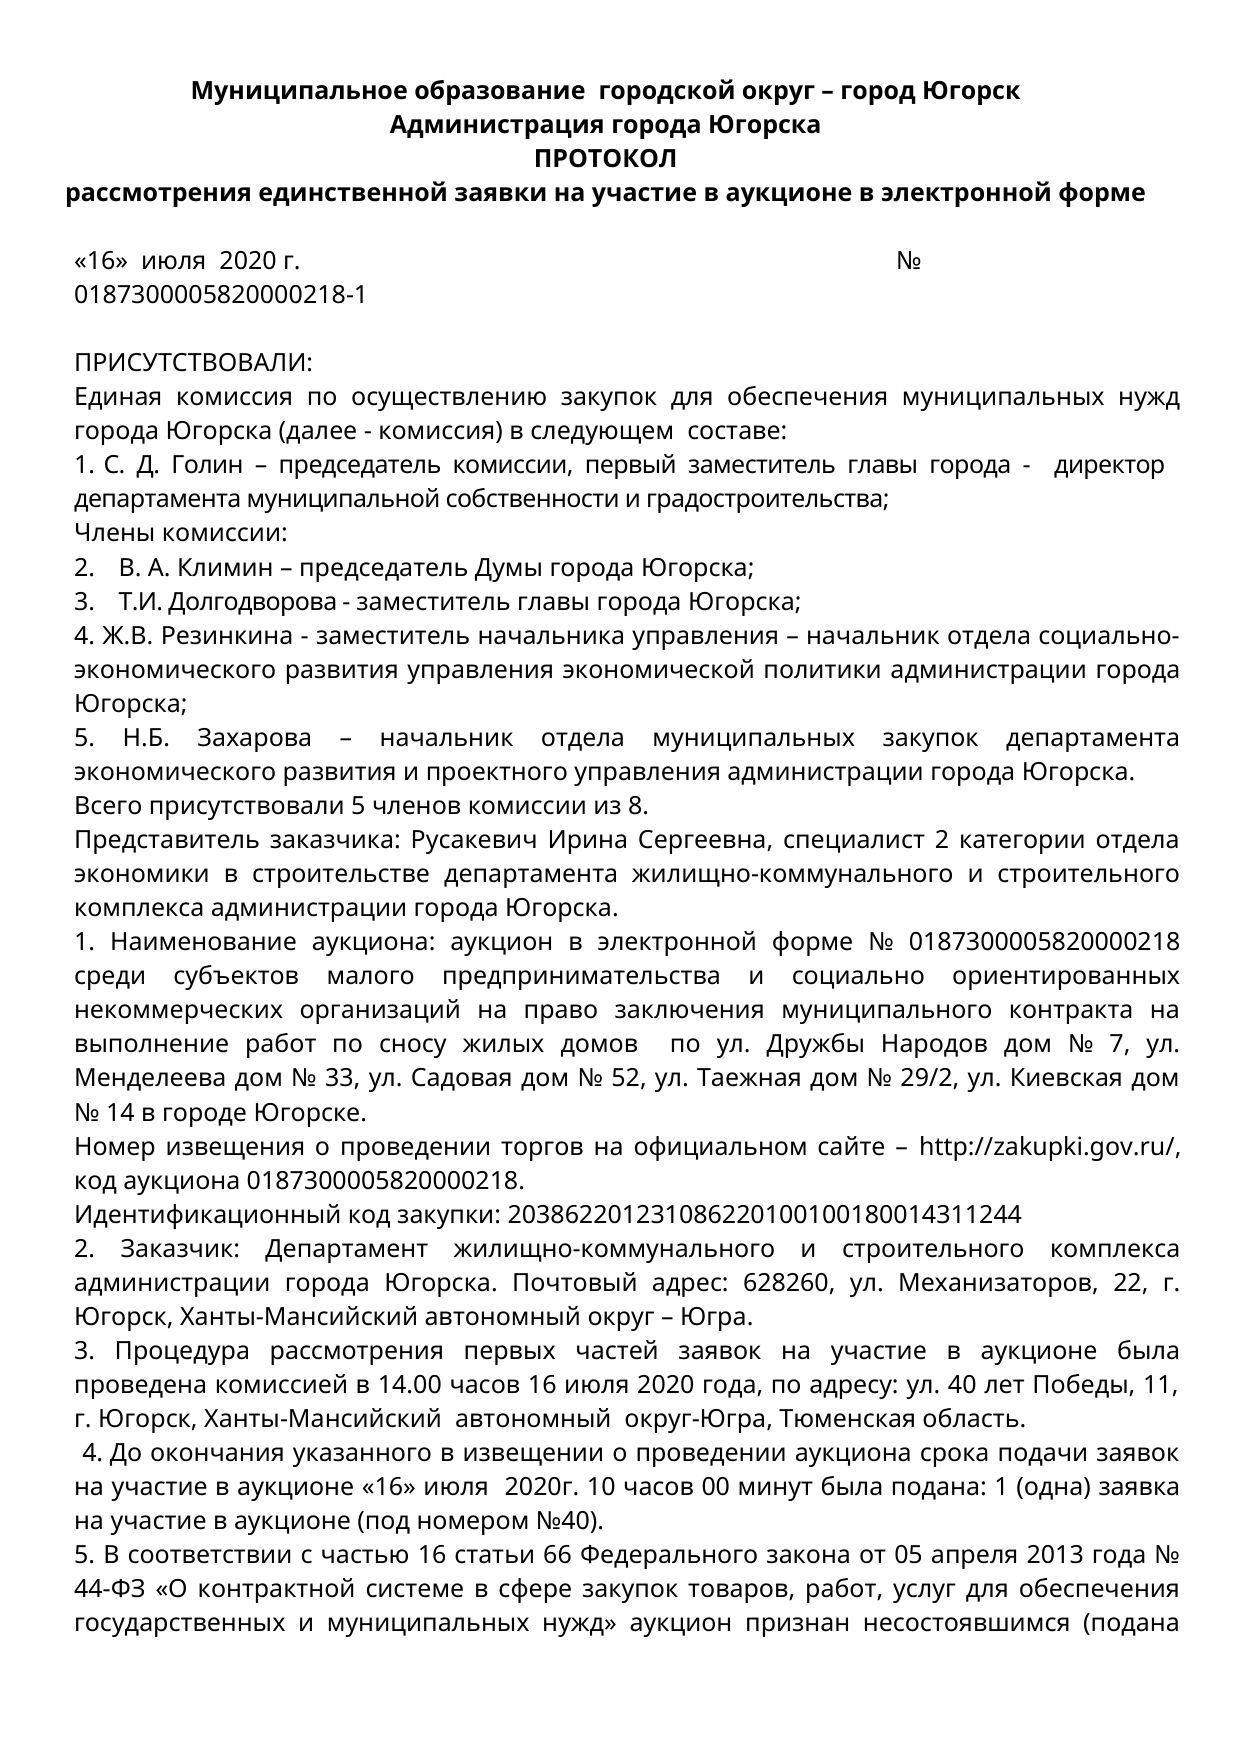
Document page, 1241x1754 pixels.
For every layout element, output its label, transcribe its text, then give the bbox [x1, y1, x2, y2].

text ПРИСУТСТВОВАЛИ: [74, 345, 1181, 379]
text Номер извещения о проведении торгов на официальном сайте – http://zakupki.gov.ru/, код аукциона 0187300005820000218. [74, 1128, 1181, 1196]
text Администрация города Югорска [29, 106, 1181, 140]
text Члены комиссии: [74, 515, 1181, 549]
list Т.И. Долгодворова - заместитель главы города Югорска; [74, 583, 1181, 617]
text Идентификационный код закупки: 203862201231086220100100180014311244 [74, 1196, 1181, 1230]
text 4. До окончания указанного в извещении о проведении аукциона срока подачи заявок на участие в аукционе «16» июля 2020г. 10 часов 00 минут была подана: 1 (одна) заявка на участие в аукционе (под номером №40). [74, 1435, 1181, 1537]
text рассмотрения единственной заявки на участие в аукционе в электронной форме [29, 174, 1181, 208]
text Муниципальное образование городской округ – город Югорск [29, 72, 1181, 106]
list В. А. Климин – председатель Думы города Югорска; [74, 549, 1181, 583]
text Единая комиссия по осуществлению закупок для обеспечения муниципальных нужд города Югорска (далее - комиссия) в следующем составе: [74, 379, 1181, 447]
list 5. Н.Б. Захарова – начальник отдела муниципальных закупок департамента экономического развития и проектного управления администрации города Югорска. [74, 719, 1181, 788]
text «16» июля 2020 г. № 0187300005820000218-1 [74, 243, 1181, 311]
text 2. Заказчик: Департамент жилищно-коммунального и строительного комплекса администрации города Югорска. Почтовый адрес: 628260, ул. Механизаторов, 22, г. Югорск, Ханты-Мансийский автономный округ – Югра. [74, 1230, 1181, 1333]
text Всего присутствовали 5 членов комиссии из 8. [74, 788, 1181, 822]
text ПРОТОКОЛ [29, 140, 1181, 174]
text 1. Наименование аукциона: аукцион в электронной форме № 0187300005820000218 среди субъектов малого предпринимательства и социально ориентированных некоммерческих организаций на право заключения муниципального контракта на выполнение работ по сносу жилых домов по ул. Дружбы Народов дом № 7, ул. Менделеева дом № 33, ул. Садовая дом № 52, ул. Таежная дом № 29/2, ул. Киевская дом № 14 в городе Югорске. [74, 924, 1181, 1128]
list С. Д. Голин – председатель комиссии, первый заместитель главы города - директор департамента муниципальной собственности и градостроительства; [74, 447, 1166, 515]
text Представитель заказчика: Русакевич Ирина Сергеевна, специалист 2 категории отдела экономики в строительстве департамента жилищно-коммунального и строительного комплекса администрации города Югорска. [74, 822, 1181, 924]
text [74, 1537, 1181, 1639]
list 4. Ж.В. Резинкина - заместитель начальника управления – начальник отдела социально-экономического развития управления экономической политики администрации города Югорска; [74, 617, 1181, 719]
text 3. Процедура рассмотрения первых частей заявок на участие в аукционе была проведена комиссией в 14.00 часов 16 июля 2020 года, по адресу: ул. 40 лет Победы, 11, г. Югорск, Ханты-Мансийский автономный округ-Югра, Тюменская область. [74, 1333, 1181, 1435]
